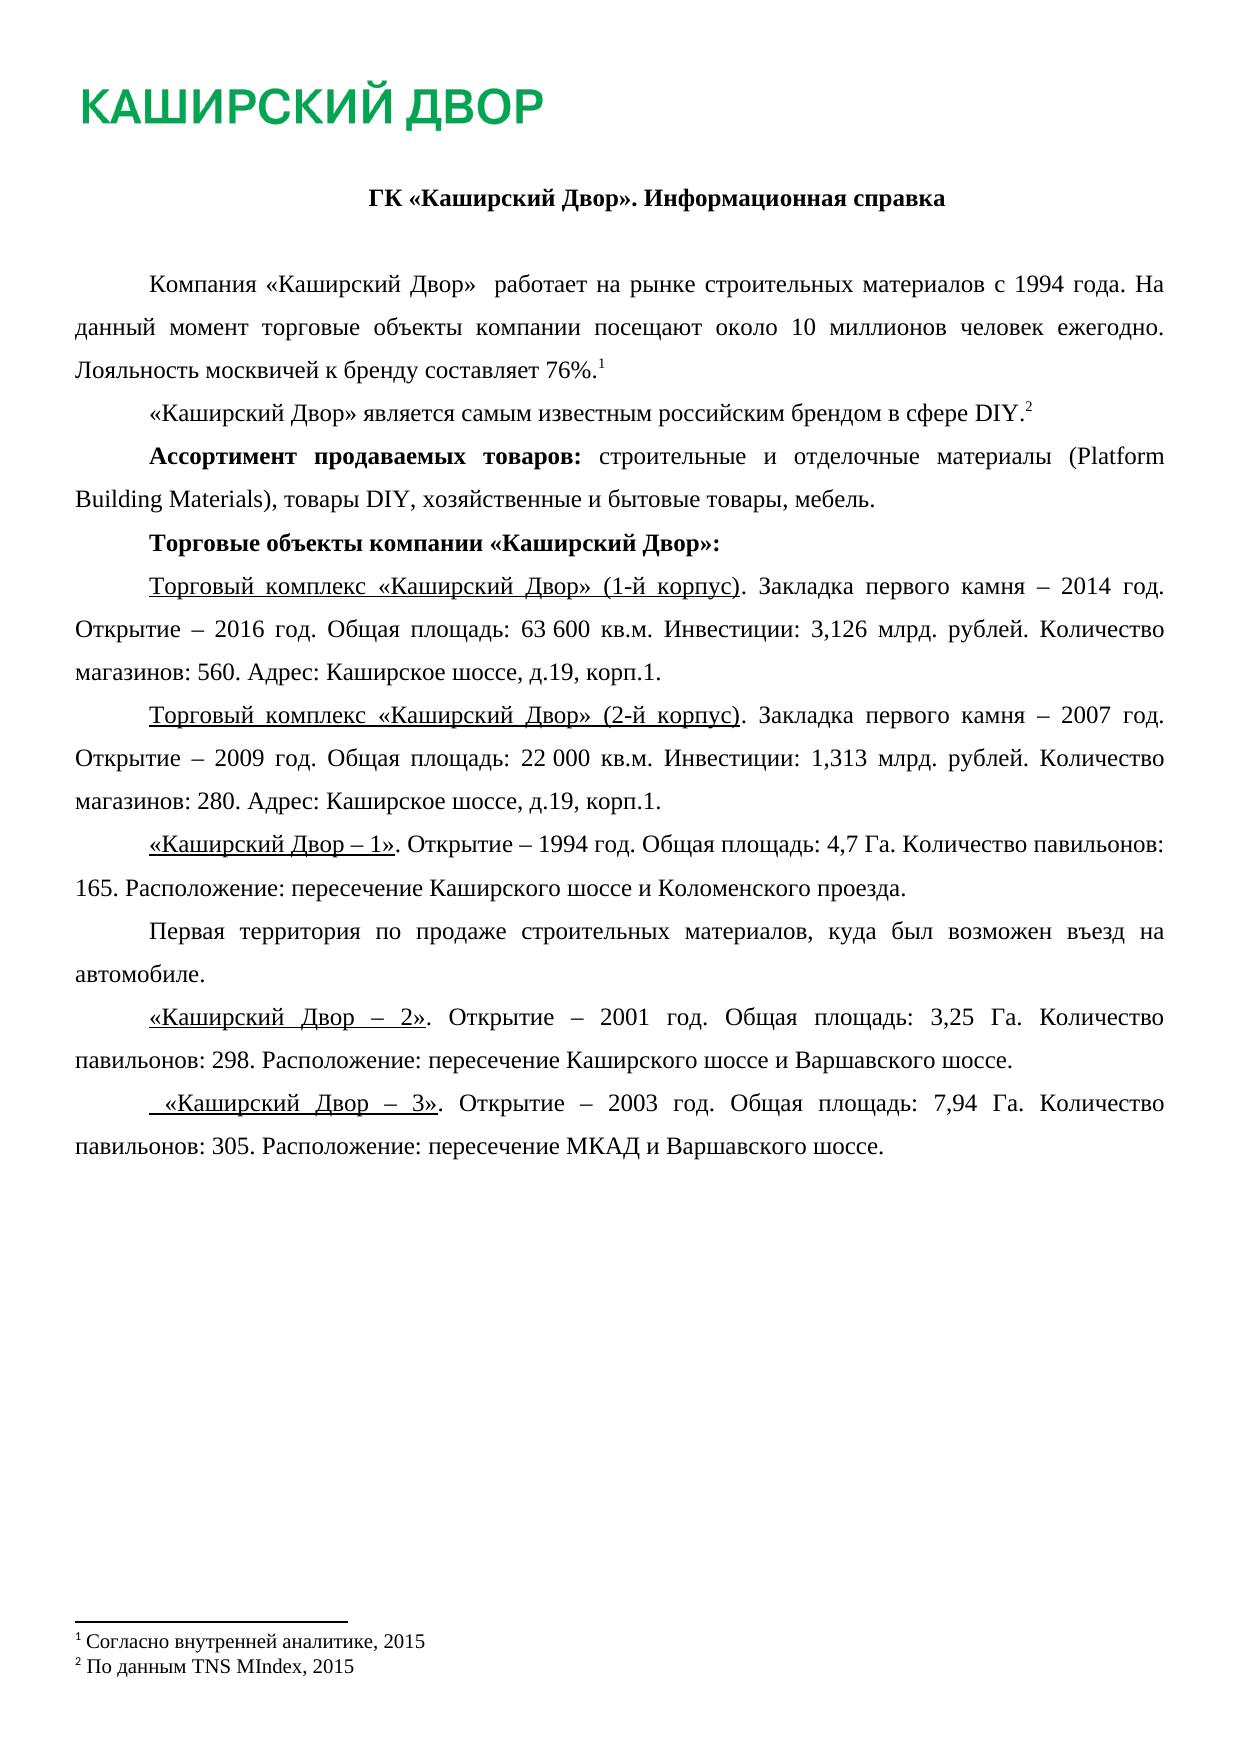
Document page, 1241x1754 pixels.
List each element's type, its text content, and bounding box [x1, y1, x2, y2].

text «Каширский Двор – 1». Открытие – 1994 год. Общая площадь: 4,7 Га. Количество павильонов: 165. Расположение: пересечение Каширского шоссе и Коломенского проезда. [75, 829, 1165, 901]
text Торговые объекты компании «Каширский Двор»: [75, 528, 1165, 556]
picture [75, 70, 554, 140]
text Торговый комплекс «Каширский Двор» (1-й корпус). Закладка первого камня – 2014 год. Открытие – 2016 год. Общая площадь: 63 600 кв.м. Инвестиции: 3,126 млрд. рублей. Количество магазинов: 560. Адрес: Каширское шоссе, д.19, корп.1. [75, 571, 1165, 686]
text ГК «Каширский Двор». Информационная справка [75, 183, 1165, 211]
text Первая территория по продаже строительных материалов, куда был возможен въезд на автомобиле. [75, 916, 1165, 988]
text «Каширский Двор – 3». Открытие – 2003 год. Общая площадь: 7,94 Га. Количество павильонов: 305. Расположение: пересечение МКАД и Варшавского шоссе. [75, 1088, 1165, 1160]
text Компания «Каширский Двор» работает на рынке строительных материалов с 1994 года. На данный момент торговые объекты компании посещают около 10 миллионов человек ежегодно. Лояльность москвичей к бренду составляет 76%. [75, 269, 1165, 384]
text Торговый комплекс «Каширский Двор» (2-й корпус). Закладка первого камня – 2007 год. Открытие – 2009 год. Общая площадь: 22 000 кв.м. Инвестиции: 1,313 млрд. рублей. Количество магазинов: 280. Адрес: Каширское шоссе, д.19, корп.1. [75, 700, 1165, 815]
text Ассортимент продаваемых товаров: строительные и отделочные материалы (Platform Building Materials), товары DIY, хозяйственные и бытовые товары, мебель. [75, 441, 1165, 513]
text «Каширский Двор» является самым известным российским брендом в сфере DIY. [75, 398, 1165, 427]
text «Каширский Двор – 2». Открытие – 2001 год. Общая площадь: 3,25 Га. Количество павильонов: 298. Расположение: пересечение Каширского шоссе и Варшавского шоссе. [75, 1002, 1165, 1074]
